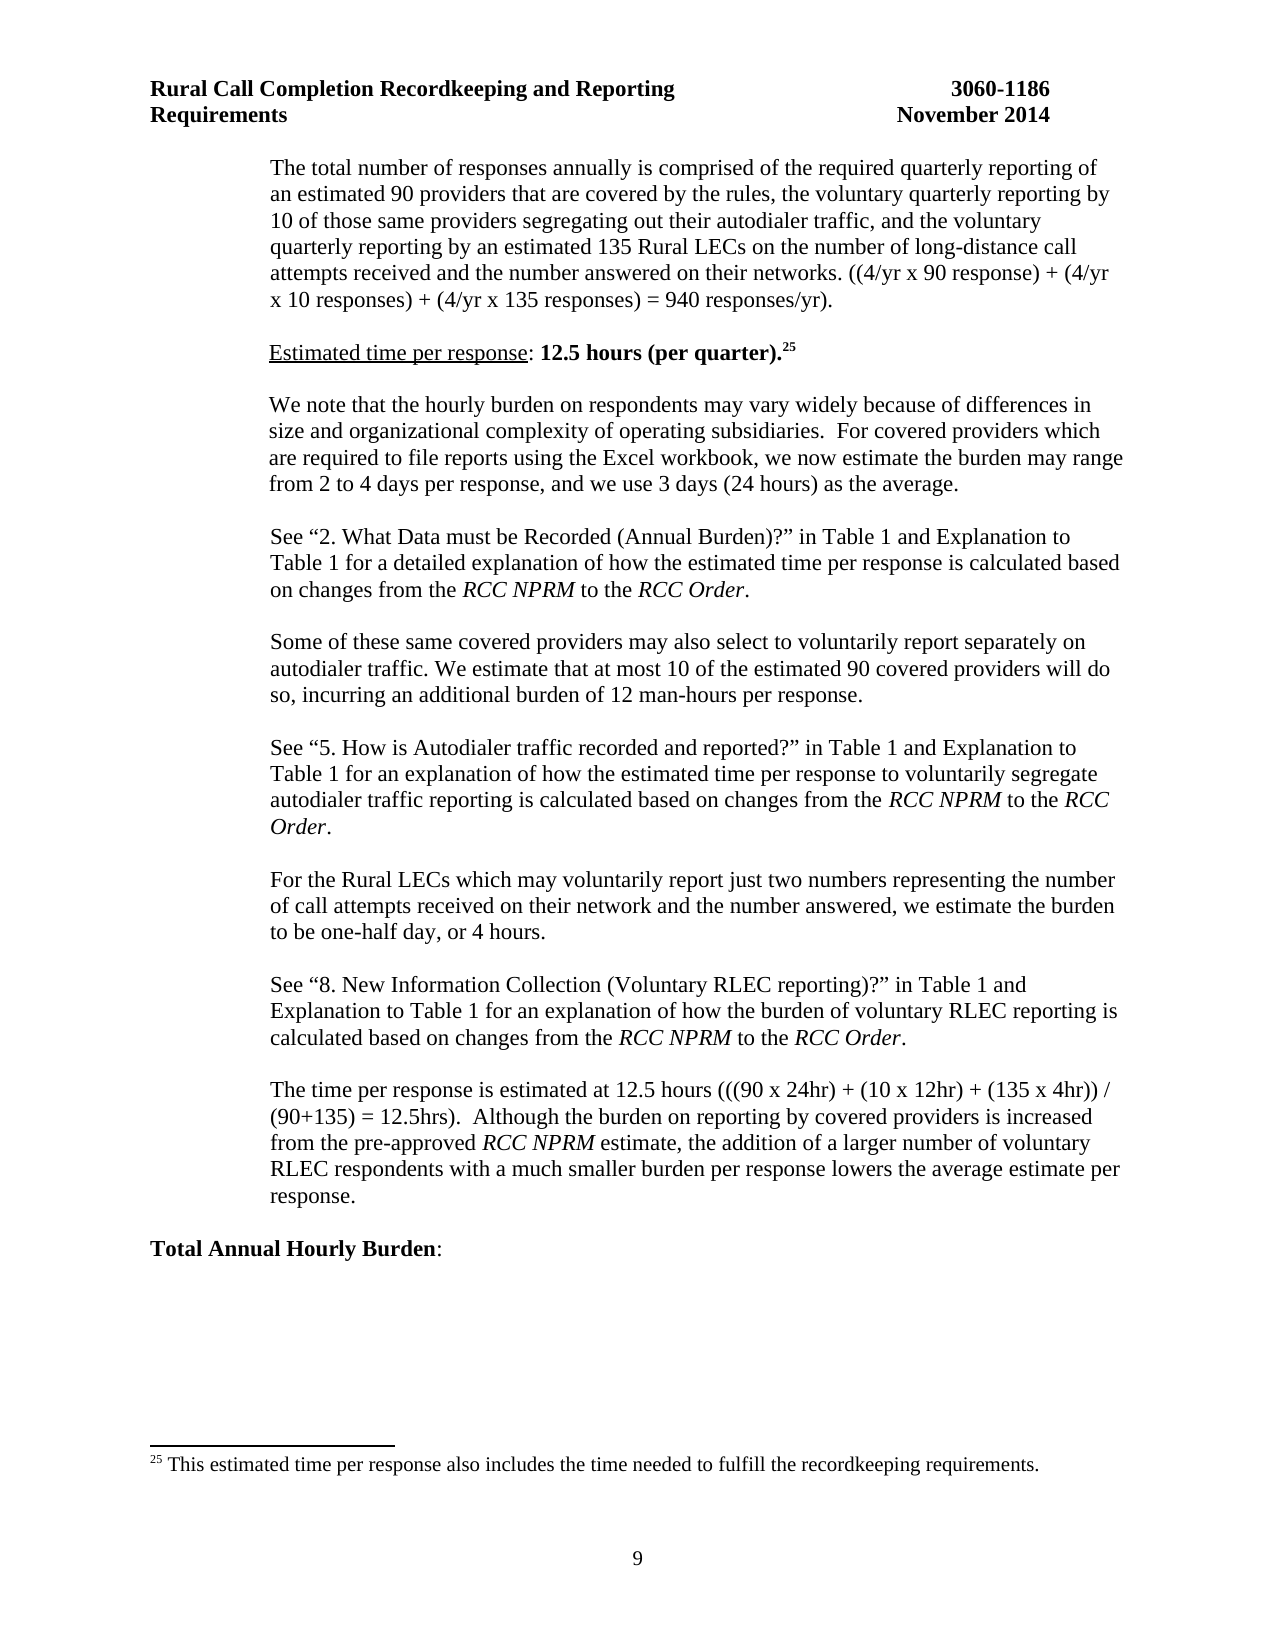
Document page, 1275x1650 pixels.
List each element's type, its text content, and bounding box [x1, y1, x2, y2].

text See “8. New Information Collection (Voluntary RLEC reporting)?” in Table 1 and Explanation to Table 1 for an explanation of how the burden of voluntary RLEC reporting is calculated based on changes from the RCC NPRM to the RCC Order. [270, 971, 1125, 1050]
text See “5. How is Autodialer traffic recorded and reported?” in Table 1 and Explanation to Table 1 for an explanation of how the estimated time per response to voluntarily segregate autodialer traffic reporting is calculated based on changes from the RCC NPRM to the RCC Order. [270, 734, 1125, 839]
text The time per response is estimated at 12.5 hours (((90 x 24hr) + (10 x 12hr) + (135 x 4hr)) / (90+135) = 12.5hrs). Although the burden on reporting by covered providers is increased from the pre-approved RCC NPRM estimate, the addition of a larger number of voluntary RLEC respondents with a much smaller burden per response lowers the average estimate per response. [270, 1076, 1125, 1208]
text The total number of responses annually is comprised of the required quarterly reporting of an estimated 90 providers that are covered by the rules, the voluntary quarterly reporting by 10 of those same providers segregating out their autodialer traffic, and the voluntary quarterly reporting by an estimated 135 Rural LECs on the number of long-distance call attempts received and the number answered on their networks. ((4/yr x 90 response) + (4/yr x 10 responses) + (4/yr x 135 responses) = 940 responses/yr). [270, 154, 1125, 312]
text Total Annual Hourly Burden: [150, 1234, 1125, 1261]
text For the Rural LECs which may voluntarily report just two numbers representing the number of call attempts received on their network and the number answered, we estimate the burden to be one-half day, or 4 hours. [270, 866, 1125, 945]
text Estimated time per response: 12.5 hours (per quarter). We note that the hourly burden on respondents may vary widely because of differences in size and organizational complexity of operating subsidiaries. For covered providers which are required to file reports using the Excel workbook, we now estimate the burden may range from 2 to 4 days per response, and we use 3 days (24 hours) as the average. [269, 338, 1125, 497]
text See “2. What Data must be Recorded (Annual Burden)?” in Table 1 and Explanation to Table 1 for a detailed explanation of how the estimated time per response is calculated based on changes from the RCC NPRM to the RCC Order. [270, 523, 1125, 602]
text Some of these same covered providers may also select to voluntarily report separately on autodialer traffic. We estimate that at most 10 of the estimated 90 covered providers will do so, incurring an additional burden of 12 man-hours per response. [270, 628, 1125, 707]
